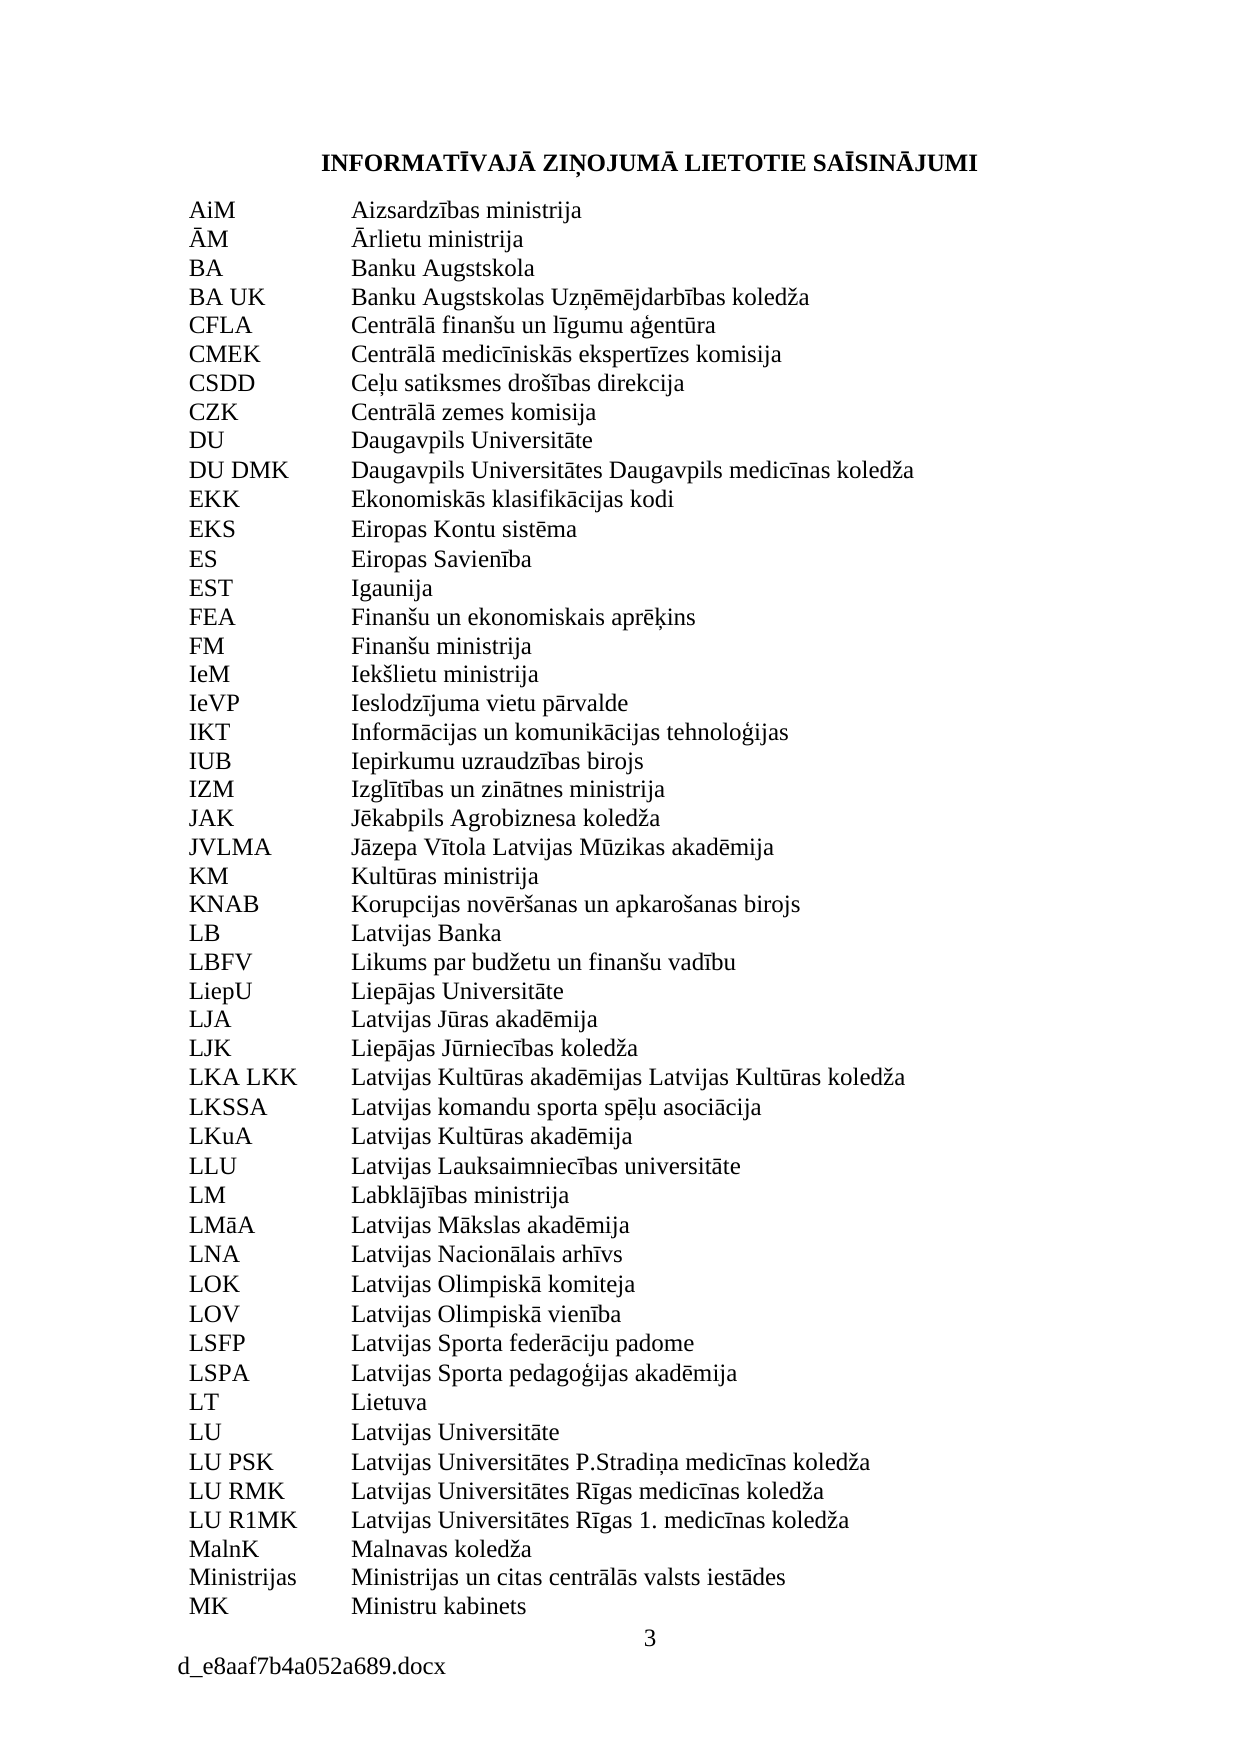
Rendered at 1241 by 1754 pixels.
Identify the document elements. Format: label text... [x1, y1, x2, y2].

table_cell Centrālā medicīniskās ekspertīzes komisija [340, 339, 1137, 368]
table_header Aizsardzības ministrija [340, 195, 1137, 224]
table_cell Ceļu satiksmes drošības direkcija [340, 368, 1137, 397]
table_cell IeVP [177, 688, 339, 717]
table_cell Latvijas Universitāte [340, 1417, 1137, 1447]
table_cell JVLMA [177, 832, 339, 861]
table_cell Latvijas Mākslas akadēmija [340, 1210, 1137, 1239]
table_cell EST [177, 573, 339, 602]
table_cell Latvijas Banka [340, 918, 1137, 947]
table_cell IKT [177, 717, 339, 746]
table_cell Liepājas Universitāte [340, 976, 1137, 1004]
table_cell Iekšlietu ministrija [340, 660, 1137, 688]
table_cell Malnavas koledža [340, 1534, 1137, 1562]
table_cell EKS [177, 514, 339, 544]
table_cell FM [177, 631, 339, 659]
table_cell CFLA [177, 310, 339, 339]
table_cell Latvijas Sporta pedagoģijas akadēmija [340, 1358, 1137, 1387]
table_cell Informācijas un komunikācijas tehnoloģijas [340, 717, 1137, 746]
table_cell LB [177, 918, 339, 947]
table_cell ES [177, 544, 339, 573]
table_cell BA UK [177, 282, 339, 310]
table_cell JAK [177, 803, 339, 832]
table_cell LiepU [177, 976, 339, 1004]
table_cell LLU [177, 1151, 339, 1180]
table_cell MalnK [177, 1534, 339, 1562]
table_cell CMEK [177, 339, 339, 368]
table_cell LU PSK [177, 1447, 339, 1476]
table_cell Latvijas Sporta federāciju padome [340, 1328, 1137, 1358]
table_cell LKuA [177, 1121, 339, 1151]
table_cell LM [177, 1180, 339, 1210]
table_cell LNA [177, 1240, 339, 1269]
table_cell Latvijas Lauksaimniecības universitāte [340, 1151, 1137, 1180]
table_cell Eiropas Savienība [340, 544, 1137, 573]
table_cell IeM [177, 660, 339, 688]
table_cell Latvijas Universitātes P.Stradiņa medicīnas koledža [340, 1447, 1137, 1476]
table_cell LT [177, 1388, 339, 1417]
table_cell LMāA [177, 1210, 339, 1239]
table_cell Finanšu ministrija [340, 631, 1137, 659]
table_cell IZM [177, 775, 339, 803]
table_cell LU RMK [177, 1476, 339, 1505]
table_cell EKK [177, 485, 339, 514]
table_cell DU DMK [177, 455, 339, 484]
table_cell Latvijas Olimpiskā vienība [340, 1299, 1137, 1328]
table_cell CZK [177, 397, 339, 425]
table_cell Latvijas Jūras akadēmija [340, 1005, 1137, 1033]
table_cell LOK [177, 1269, 339, 1299]
table_cell Jēkabpils Agrobiznesa koledža [340, 803, 1137, 832]
table_header AiM [177, 195, 339, 224]
table_cell KNAB [177, 890, 339, 918]
table_cell Iepirkumu uzraudzības birojs [340, 746, 1137, 774]
table_cell CSDD [177, 368, 339, 397]
table_cell Latvijas komandu sporta spēļu asociācija [340, 1092, 1137, 1121]
table_cell Liepājas Jūrniecības koledža [340, 1033, 1137, 1062]
table_cell LJK [177, 1033, 339, 1062]
table_cell KM [177, 861, 339, 889]
table_cell Ārlietu ministrija Banku Augstskola [340, 224, 1137, 282]
table_cell Labklājības ministrija [340, 1180, 1137, 1210]
table_cell Likums par budžetu un finanšu vadību [340, 947, 1137, 976]
table_cell LKA LKK [177, 1062, 339, 1092]
table_cell Latvijas Kultūras akadēmija [340, 1121, 1137, 1151]
table_cell ĀM BA [177, 224, 339, 282]
table_cell LJA [177, 1005, 339, 1033]
table_cell LKSSA [177, 1092, 339, 1121]
table_cell Ministrijas un citas centrālās valsts iestādes [340, 1563, 1137, 1591]
table_cell Latvijas Kultūras akadēmijas Latvijas Kultūras koledža [340, 1062, 1137, 1092]
table_cell Kultūras ministrija [340, 861, 1137, 889]
table_cell Ekonomiskās klasifikācijas kodi [340, 485, 1137, 514]
table_cell DU [177, 425, 339, 455]
table_cell Igaunija [340, 573, 1137, 602]
table_cell Ministru kabinets [340, 1591, 1137, 1620]
table_cell LU R1MK [177, 1505, 339, 1534]
table_cell Ieslodzījuma vietu pārvalde [340, 688, 1137, 717]
table_cell FEA [177, 602, 339, 631]
text INFORMATĪVAJĀ ZIŅOJUMĀ LIETOTIE SAĪSINĀJUMI [177, 148, 1122, 176]
table_cell Ministrijas [177, 1563, 339, 1591]
table_cell Lietuva [340, 1388, 1137, 1417]
table_cell Korupcijas novēršanas un apkarošanas birojs [340, 890, 1137, 918]
table_cell Latvijas Olimpiskā komiteja [340, 1269, 1137, 1299]
table_cell LOV [177, 1299, 339, 1328]
table_cell LU [177, 1417, 339, 1447]
table_cell LSFP [177, 1328, 339, 1358]
table_cell Jāzepa Vītola Latvijas Mūzikas akadēmija [340, 832, 1137, 861]
table_cell Latvijas Universitātes Rīgas medicīnas koledža [340, 1476, 1137, 1505]
table_cell Eiropas Kontu sistēma [340, 514, 1137, 544]
table_cell MK [177, 1591, 339, 1620]
table_cell LBFV [177, 947, 339, 976]
table_cell IUB [177, 746, 339, 774]
table_cell Latvijas Universitātes Rīgas 1. medicīnas koledža [340, 1505, 1137, 1534]
table_cell Banku Augstskolas Uzņēmējdarbības koledža [340, 282, 1137, 310]
table_cell Centrālā zemes komisija [340, 397, 1137, 425]
table_cell Daugavpils Universitātes Daugavpils medicīnas koledža [340, 455, 1137, 484]
table_cell Daugavpils Universitāte [340, 425, 1137, 455]
table_cell Izglītības un zinātnes ministrija [340, 775, 1137, 803]
table_cell Latvijas Nacionālais arhīvs [340, 1240, 1137, 1269]
table_cell LSPA [177, 1358, 339, 1387]
table_cell Centrālā finanšu un līgumu aģentūra [340, 310, 1137, 339]
table_cell Finanšu un ekonomiskais aprēķins [340, 602, 1137, 631]
